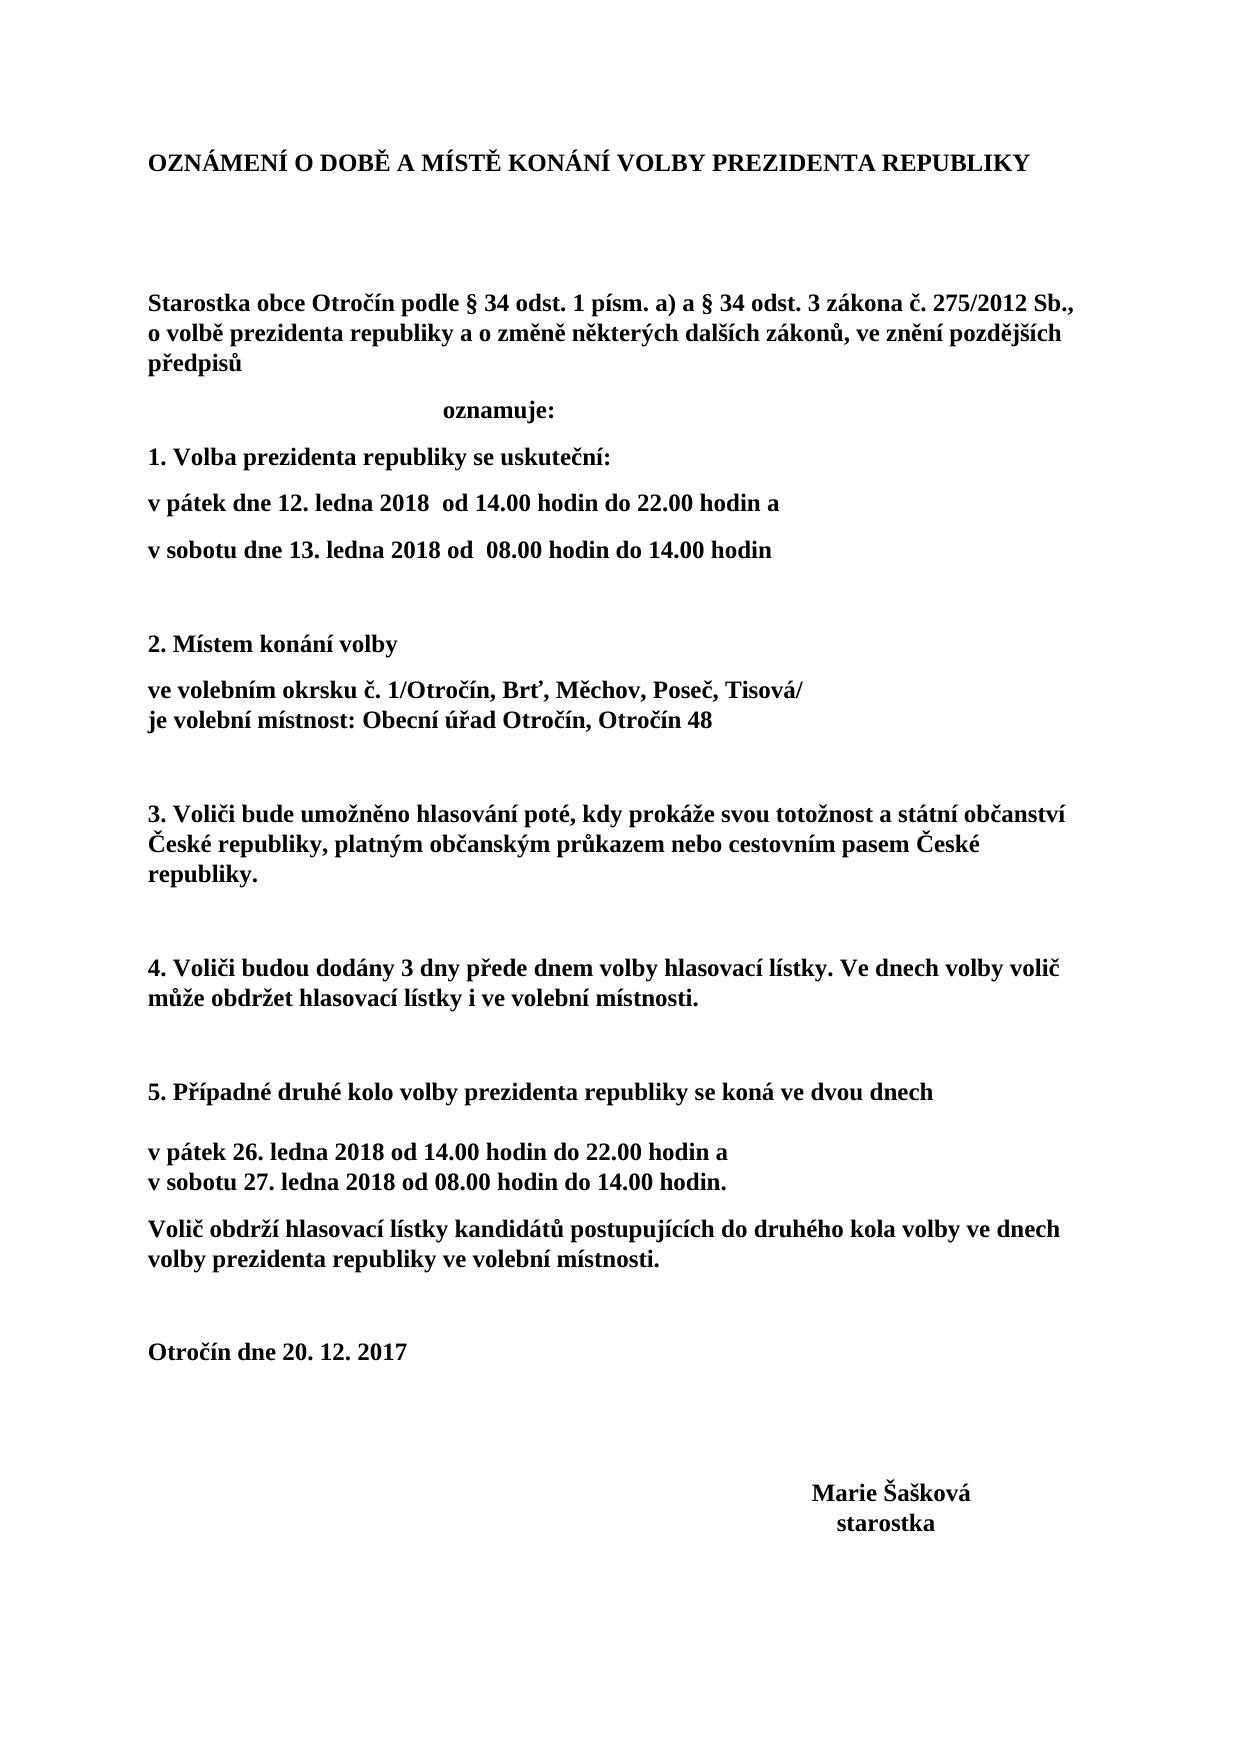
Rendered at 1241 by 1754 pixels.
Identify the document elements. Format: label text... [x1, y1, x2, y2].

text Volič obdrží hlasovací lístky kandidátů postupujících do druhého kola volby ve dnech volby prezidenta republiky ve volební místnosti. [148, 1214, 1093, 1272]
text ve volebním okrsku č. 1/Otročín, Brť, Měchov, Poseč, Tisová/ je volební místnost: Obecní úřad Otročín, Otročín 48 [148, 676, 1093, 734]
text v pátek dne 12. ledna 2018 od 14.00 hodin do 22.00 hodin a [148, 488, 1093, 517]
text v sobotu dne 13. ledna 2018 od 08.00 hodin do 14.00 hodin [148, 535, 1093, 564]
text 5. Případné druhé kolo volby prezidenta republiky se koná ve dvou dnech v pátek 26. ledna 2018 od 14.00 hodin do 22.00 hodin a v sobotu 27. ledna 2018 od 08.00 hodin do 14.00 hodin. [148, 1077, 1093, 1196]
text oznamuje: [148, 395, 1093, 424]
text Starostka obce Otročín podle § 34 odst. 1 písm. a) a § 34 odst. 3 zákona č. 275/2012 Sb., o volbě prezidenta republiky a o změně některých dalších zákonů, ve znění pozdějších předpisů [148, 288, 1093, 377]
text 2. Místem konání volby [148, 629, 1093, 657]
text Otročín dne 20. 12. 2017 [148, 1337, 1093, 1366]
text 3. Voliči bude umožněno hlasování poté, kdy prokáže svou totožnost a státní občanství České republiky, platným občanským průkazem nebo cestovním pasem České republiky. [148, 799, 1093, 888]
text Marie Šašková starostka [812, 1478, 1093, 1597]
text 4. Voliči budou dodány 3 dny přede dnem volby hlasovací lístky. Ve dnech volby volič může obdržet hlasovací lístky i ve volební místnosti. [148, 953, 1093, 1012]
text OZNÁMENÍ O DOBĚ A MÍSTĚ KONÁNÍ VOLBY PREZIDENTA REPUBLIKY [148, 148, 1093, 176]
text 1. Volba prezidenta republiky se uskuteční: [148, 442, 1093, 470]
